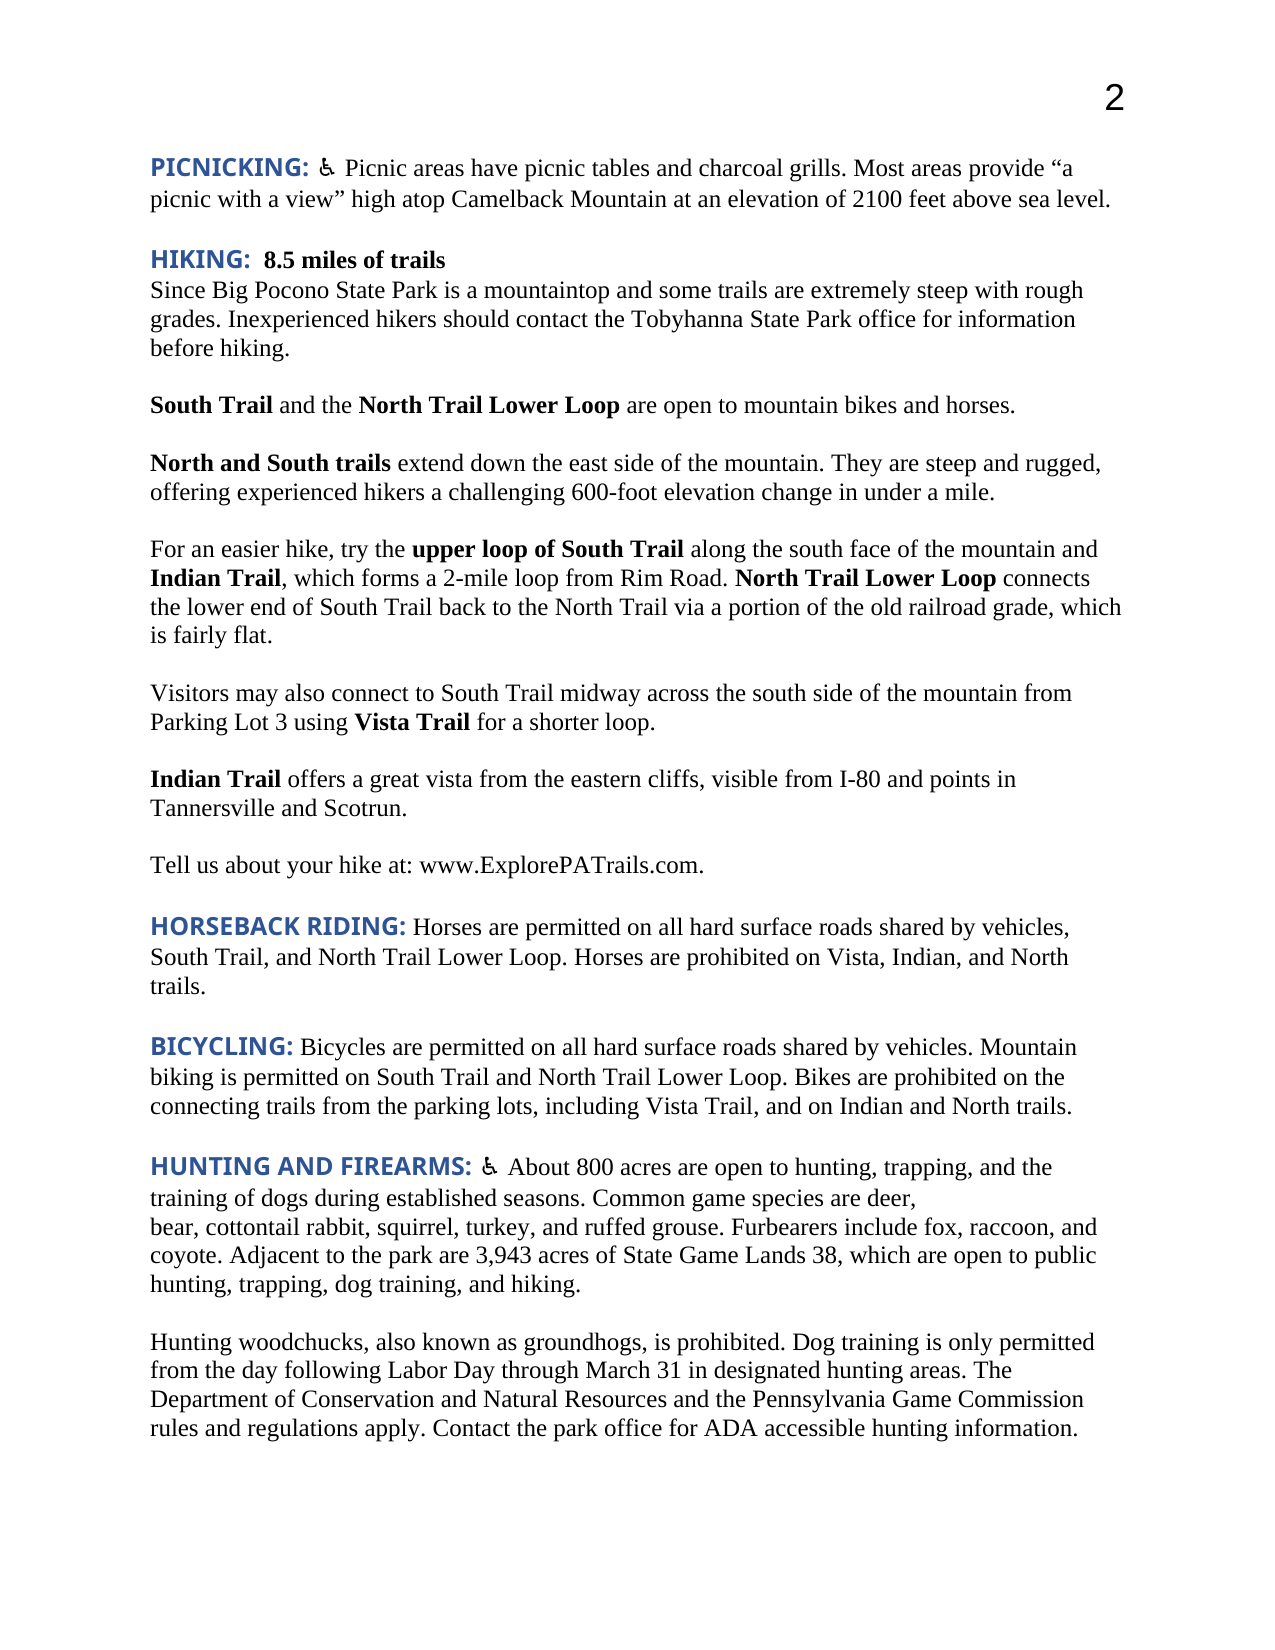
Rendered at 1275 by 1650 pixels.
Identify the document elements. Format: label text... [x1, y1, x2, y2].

text North and South trails extend down the east side of the mountain. They are steep and rugged, offering experienced hikers a challenging 600-foot elevation change in under a mile. [150, 448, 1125, 506]
text HIKING: 8.5 miles of trails [150, 242, 1125, 276]
text Since Big Pocono State Park is a mountaintop and some trails are extremely steep with rough grades. Inexperienced hikers should contact the Tobyhanna State Park office for information before hiking. [150, 276, 1125, 362]
text bear, cottontail rabbit, squirrel, turkey, and ruffed grouse. Furbearers include fox, raccoon, and coyote. Adjacent to the park are 3,943 acres of State Game Lands 38, which are open to public hunting, trapping, dog training, and hiking. [150, 1212, 1125, 1298]
text BICYCLING: Bicycles are permitted on all hard surface roads shared by vehicles. Mountain biking is permitted on South Trail and North Trail Lower Loop. Bikes are prohibited on the connecting trails from the parking lots, including Vista Trail, and on Indian and North trails. [150, 1028, 1125, 1120]
text For an easier hike, try the upper loop of South Trail along the south face of the mountain and Indian Trail, which forms a 2-mile loop from Rim Road. North Trail Lower Loop connects the lower end of South Trail back to the North Trail via a portion of the old railroad grade, which is fairly flat. [150, 534, 1125, 649]
text South Trail and the North Trail Lower Loop are open to mountain bikes and horses. [150, 391, 1125, 419]
text HUNTING AND FIREARMS: ♿ About 800 acres are open to hunting, trapping, and the training of dogs during established seasons. Common game species are deer, [150, 1149, 1125, 1212]
text Indian Trail offers a great vista from the eastern cliffs, visible from I-80 and points in Tannersville and Scotrun. [150, 764, 1125, 822]
text Visitors may also connect to South Trail midway across the south side of the mountain from Parking Lot 3 using Vista Trail for a shorter loop. [150, 678, 1125, 736]
text PICNICKING: ♿ Picnic areas have picnic tables and charcoal grills. Most areas provide “a picnic with a view” high atop Camelback Mountain at an elevation of 2100 feet above sea level. [150, 150, 1125, 213]
text Hunting woodchucks, also known as groundhogs, is prohibited. Dog training is only permitted from the day following Labor Day through March 31 in designated hunting areas. The Department of Conservation and Natural Resources and the Pennsylvania Game Commission rules and regulations apply. Contact the park office for ADA accessible hunting information. [150, 1327, 1125, 1442]
text HORSEBACK RIDING: Horses are permitted on all hard surface roads shared by vehicles, South Trail, and North Trail Lower Loop. Horses are prohibited on Vista, Indian, and North trails. [150, 908, 1125, 1000]
text Tell us about your hike at: www.ExplorePATrails.com. [150, 851, 1125, 879]
